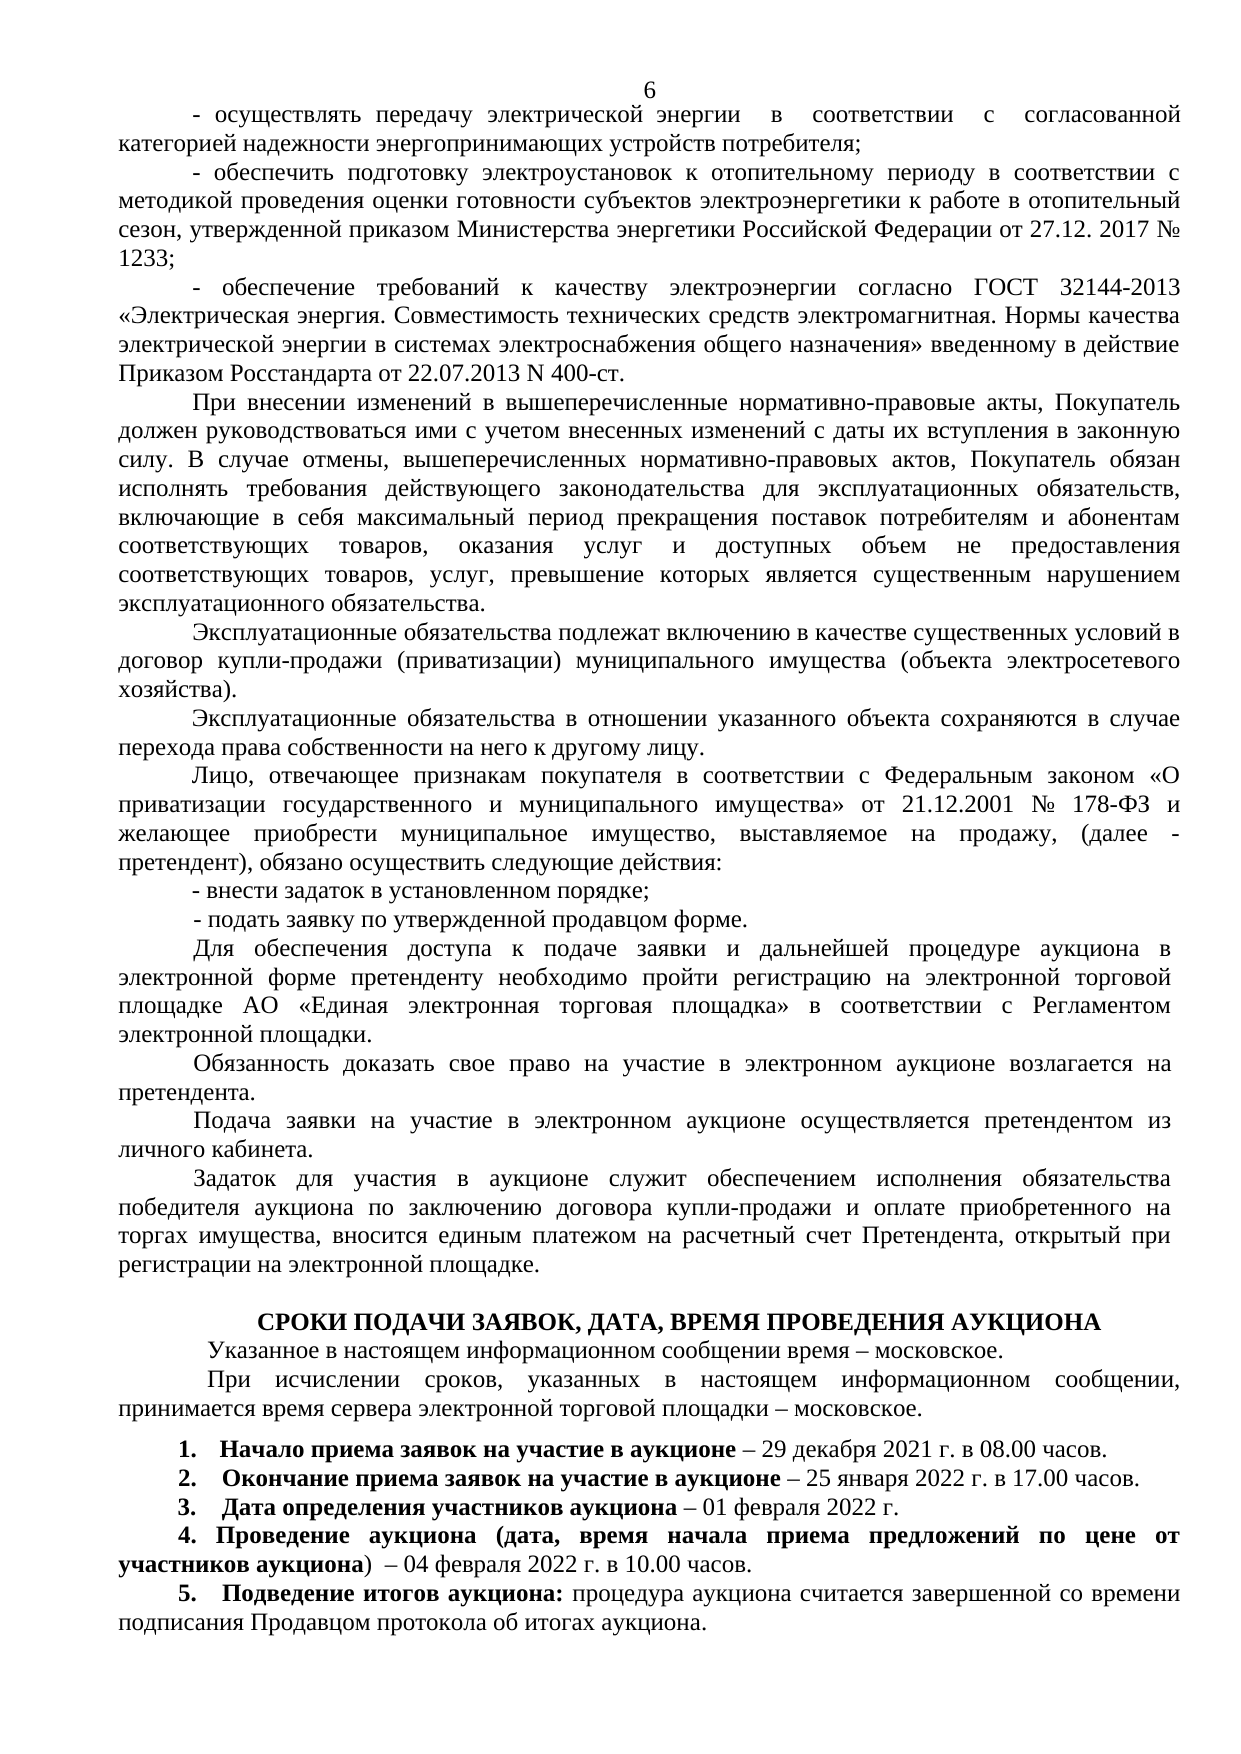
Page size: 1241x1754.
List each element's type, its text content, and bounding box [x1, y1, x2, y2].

text 4. Проведение аукциона (дата, время начала приема предложений по цене от участников аукциона) – 04 февраля 2022 г. в 10.00 часов. [118, 1520, 1181, 1578]
text Эксплуатационные обязательства в отношении указанного объекта сохраняются в случае перехода права собственности на него к другому лицу. [118, 703, 1181, 760]
text - внести задаток в установленном порядке; [118, 875, 1181, 904]
text - осуществлять передачу электрической энергии в соответствии с согласованной категорией надежности энергопринимающих устройств потребителя; [118, 99, 1181, 157]
text Эксплуатационные обязательства подлежат включению в качестве существенных условий в договор купли-продажи (приватизации) муниципального имущества (объекта электросетевого хозяйства). [118, 617, 1181, 703]
text Указанное в настоящем информационном сообщении время – московское. [118, 1335, 1181, 1364]
text Задаток для участия в аукционе служит обеспечением исполнения обязательства победителя аукциона по заключению договора купли-продажи и оплате приобретенного на торгах имущества, вносится единым платежом на расчетный счет Претендента, открытый при регистрации на электронной площадке. [118, 1163, 1172, 1278]
text При внесении изменений в вышеперечисленные нормативно-правовые акты, Покупатель должен руководствоваться ими с учетом внесенных изменений с даты их вступления в законную силу. В случае отмены, вышеперечисленных нормативно-правовых актов, Покупатель обязан исполнять требования действующего законодательства для эксплуатационных обязательств, включающие в себя максимальный период прекращения поставок потребителям и абонентам соответствующих товаров, оказания услуг и доступных объем не предоставления соответствующих товаров, услуг, превышение которых является существенным нарушением эксплуатационного обязательства. [118, 387, 1181, 617]
list Окончание приема заявок на участие в аукционе – 25 января 2022 г. в 17.00 часов. [118, 1463, 1181, 1492]
text - подать заявку по утвержденной продавцом форме. [118, 904, 1172, 933]
list Дата определения участников аукциона – 01 февраля 2022 г. [118, 1492, 1181, 1520]
text Сроки подачи заявок, дата, время проведения аукциона [118, 1307, 1181, 1335]
text При исчислении сроков, указанных в настоящем информационном сообщении, принимается время сервера электронной торговой площадки – московское. [118, 1364, 1181, 1422]
text Лицо, отвечающее признакам покупателя в соответствии с Федеральным законом «О приватизации государственного и муниципального имущества» от 21.12.2001 № 178-ФЗ и желающее приобрести муниципальное имущество, выставляемое на продажу, (далее - претендент), обязано осуществить следующие действия: [118, 760, 1181, 875]
text Обязанность доказать свое право на участие в электронном аукционе возлагается на претендента. [118, 1048, 1172, 1105]
text Для обеспечения доступа к подаче заявки и дальнейшей процедуре аукциона в электронной форме претенденту необходимо пройти регистрацию на электронной торговой площадке АО «Единая электронная торговая площадка» в соответствии с Регламентом электронной площадки. [118, 933, 1172, 1048]
text Подача заявки на участие в электронном аукционе осуществляется претендентом из личного кабинета. [118, 1105, 1172, 1163]
text - обеспечить подготовку электроустановок к отопительному периоду в соответствии с методикой проведения оценки готовности субъектов электроэнергетики к работе в отопительный сезон, утвержденной приказом Министерства энергетики Российской Федерации от 27.12. 2017 № 1233; [118, 157, 1181, 272]
list Начало приема заявок на участие в аукционе – 29 декабря 2021 г. в 08.00 часов. [118, 1434, 1181, 1463]
text 5. Подведение итогов аукциона: процедура аукциона считается завершенной со времени подписания Продавцом протокола об итогах аукциона. [118, 1578, 1181, 1635]
text - обеспечение требований к качеству электроэнергии согласно ГОСТ 32144-2013 «Электрическая энергия. Совместимость технических средств электромагнитная. Нормы качества электрической энергии в системах электроснабжения общего назначения» введенному в действие Приказом Росстандарта от 22.07.2013 N 400-ст. [118, 272, 1181, 387]
